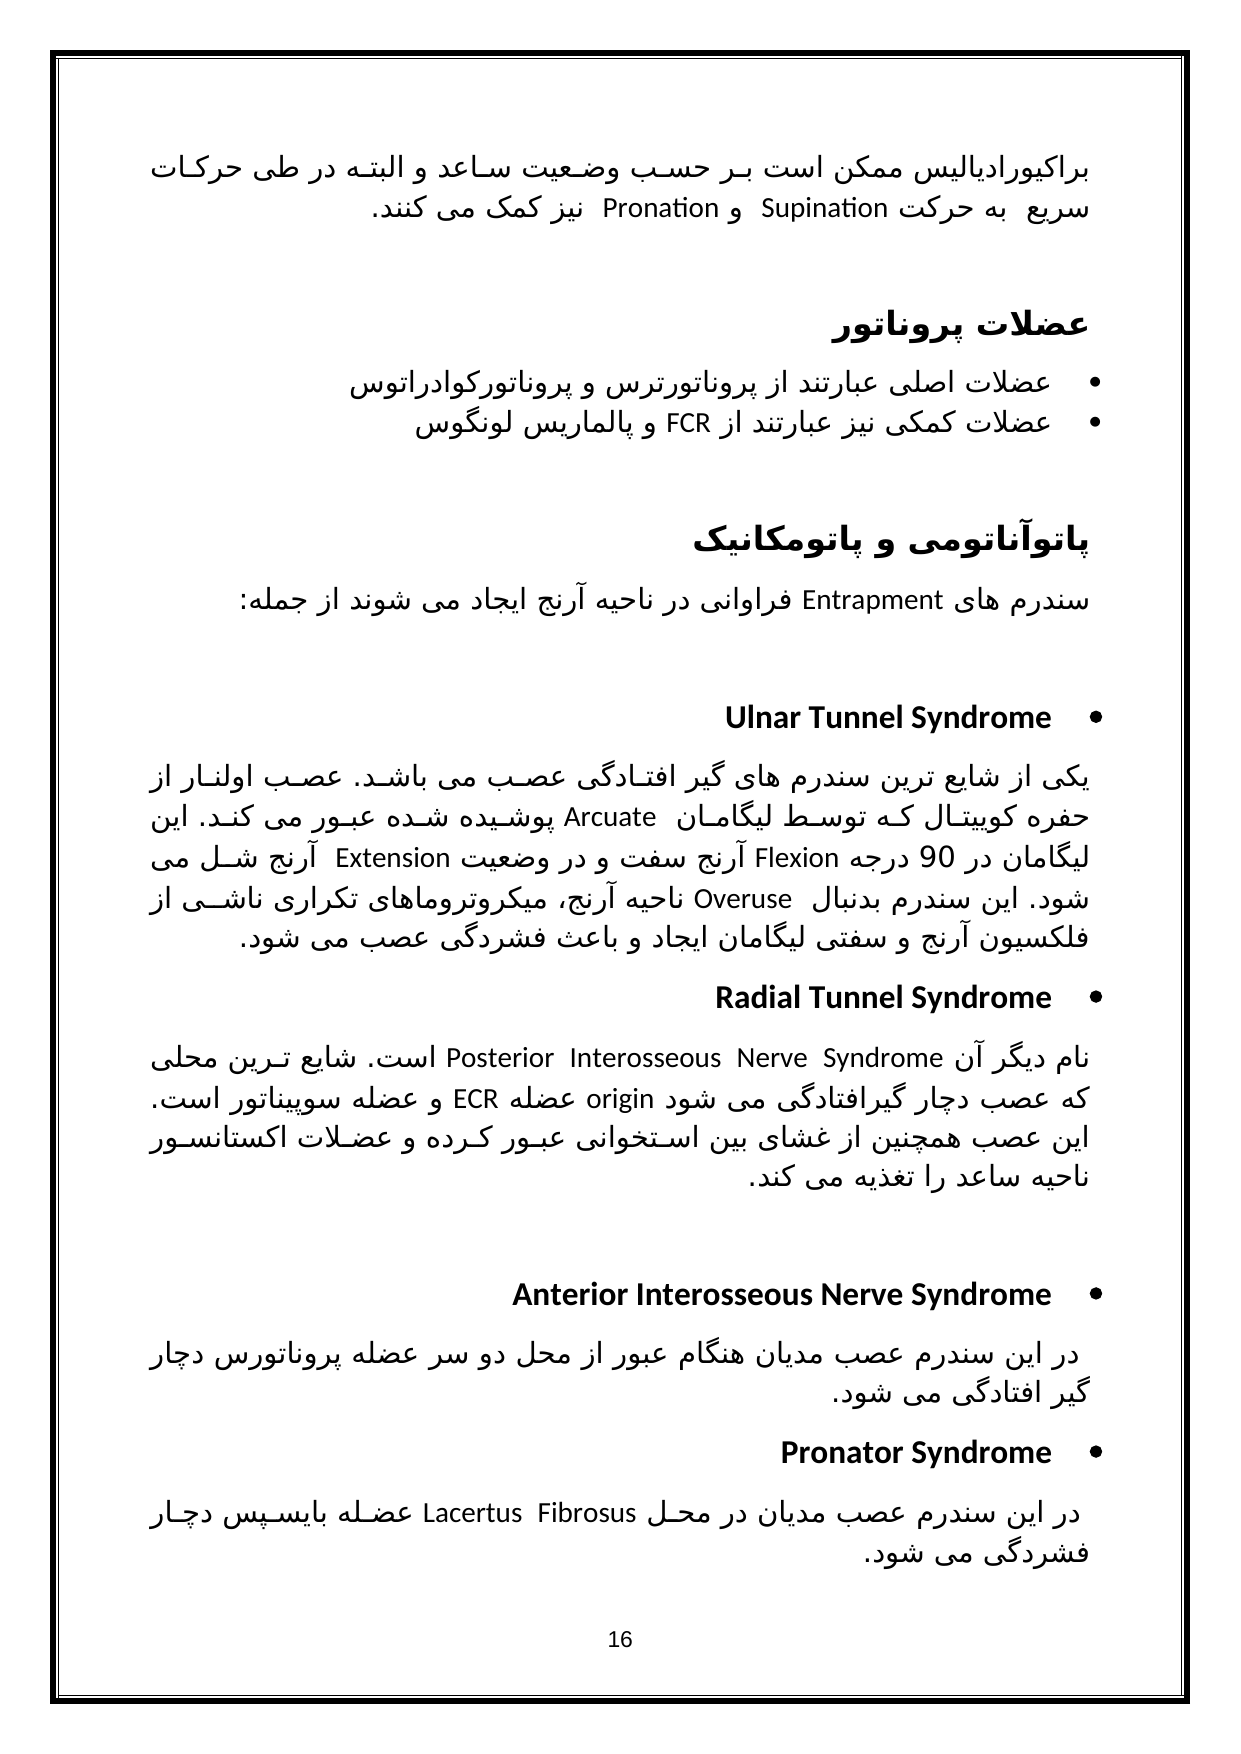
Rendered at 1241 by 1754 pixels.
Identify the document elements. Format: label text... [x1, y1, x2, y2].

list Anterior Interosseous Nerve Syndrome [150, 1273, 1090, 1313]
list Radial Tunnel Syndrome [150, 976, 1090, 1017]
text سندرم های Entrapment فراوانی در ناحیه آرنج ایجاد می شوند از جمله: [150, 581, 1090, 616]
text نام دیگر آن Posterior Interosseous Nerve Syndrome است. شایع ترین محلی که عصب دچار گیرافتادگی می شود origin عضله ECR و عضله سوپیناتور است. این عصب همچنین از غشای بین استخوانی عبور کرده و عضلات اکستانسور ناحیه ساعد را تغذیه می کند. [150, 1039, 1090, 1193]
list Ulnar Tunnel Syndrome [150, 696, 1090, 737]
text عضلات پروناتور [150, 304, 1090, 343]
text پاتوآناتومی و پاتومکانیک [150, 519, 1090, 558]
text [150, 150, 1090, 224]
list Pronator Syndrome [150, 1431, 1090, 1472]
list عضلات اصلی عبارتند از پروناتورترس و پروناتورکوادراتوس [150, 365, 1090, 399]
text در این سندرم عصب مدیان هنگام عبور از محل دو سر عضله پروناتورس دچار گیر افتادگی می شود. [150, 1336, 1090, 1409]
text در این سندرم عصب مدیان در محل Lacertus Fibrosus عضله بایسپس دچار فشردگی می شود. [150, 1494, 1090, 1569]
text یکی از شایع ترین سندرم های گیر افتادگی عصب می باشد. عصب اولنار از حفره کوییتال که توسط لیگامان Arcuate پوشیده شده عبور می کند. این لیگامان در 90 درجه Flexion آرنج سفت و در وضعیت Extension آرنج شل می شود. این سندرم بدنبال Overuse ناحیه آرنج، میکروتروماهای تکراری ناشی از فلکسیون آرنج و سفتی لیگامان ایجاد و باعث فشردگی عصب می شود. [150, 759, 1090, 954]
list عضلات کمکی نیز عبارتند از FCR و پالماریس لونگوس [150, 404, 1090, 440]
